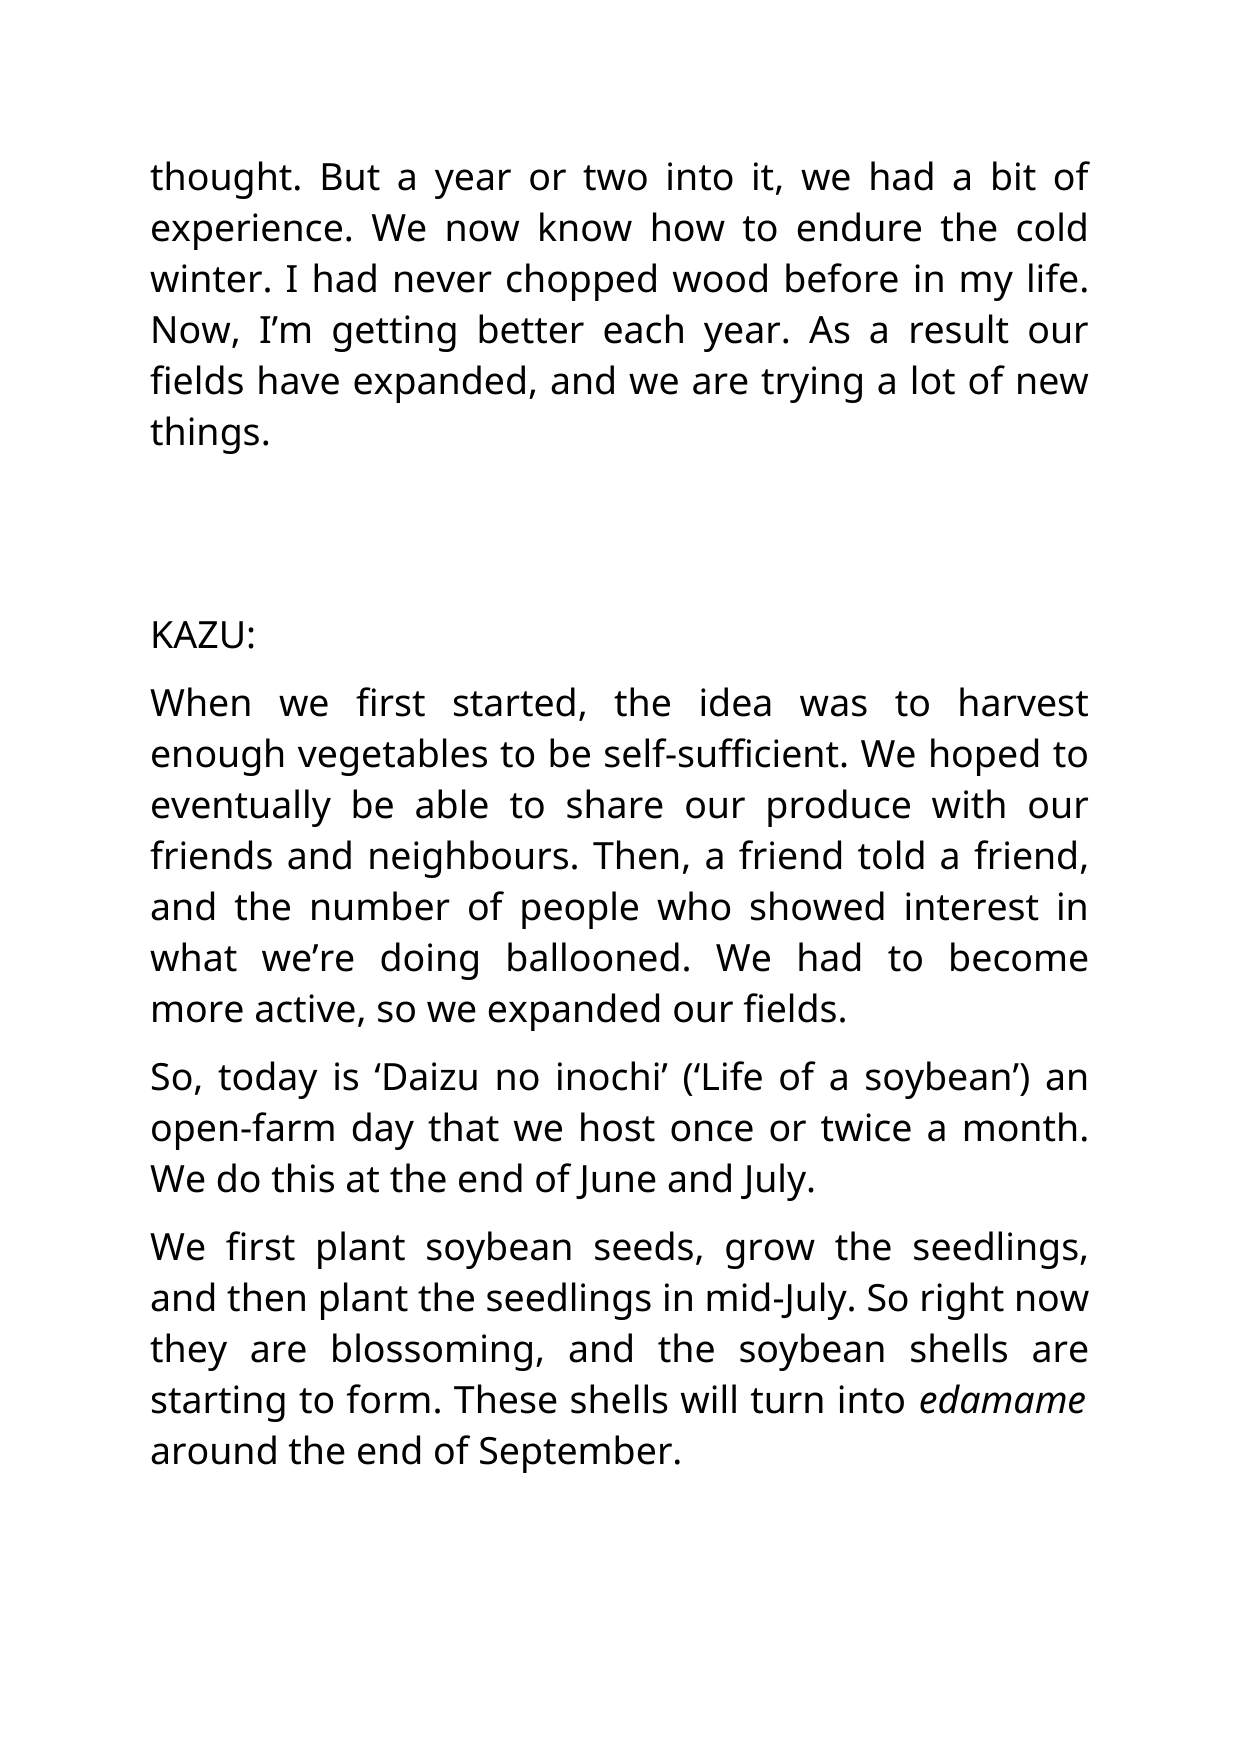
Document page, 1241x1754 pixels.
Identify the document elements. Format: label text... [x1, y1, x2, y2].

text We first plant soybean seeds, grow the seedlings, and then plant the seedlings in mid-July. So right now they are blossoming, and the soybean shells are starting to form. These shells will turn into edamame around the end of September. [150, 1220, 1090, 1475]
text When we first started, the idea was to harvest enough vegetables to be self-sufficient. We hoped to eventually be able to share our produce with our friends and neighbours. Then, a friend told a friend, and the number of people who showed interest in what we’re doing ballooned. We had to become more active, so we expanded our fields. [150, 676, 1090, 1033]
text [150, 150, 1090, 456]
text So, today is ‘Daizu no inochi’ (‘Life of a soybean’) an open-farm day that we host once or twice a month. We do this at the end of June and July. [150, 1050, 1090, 1203]
text KAZU: [150, 608, 1090, 659]
